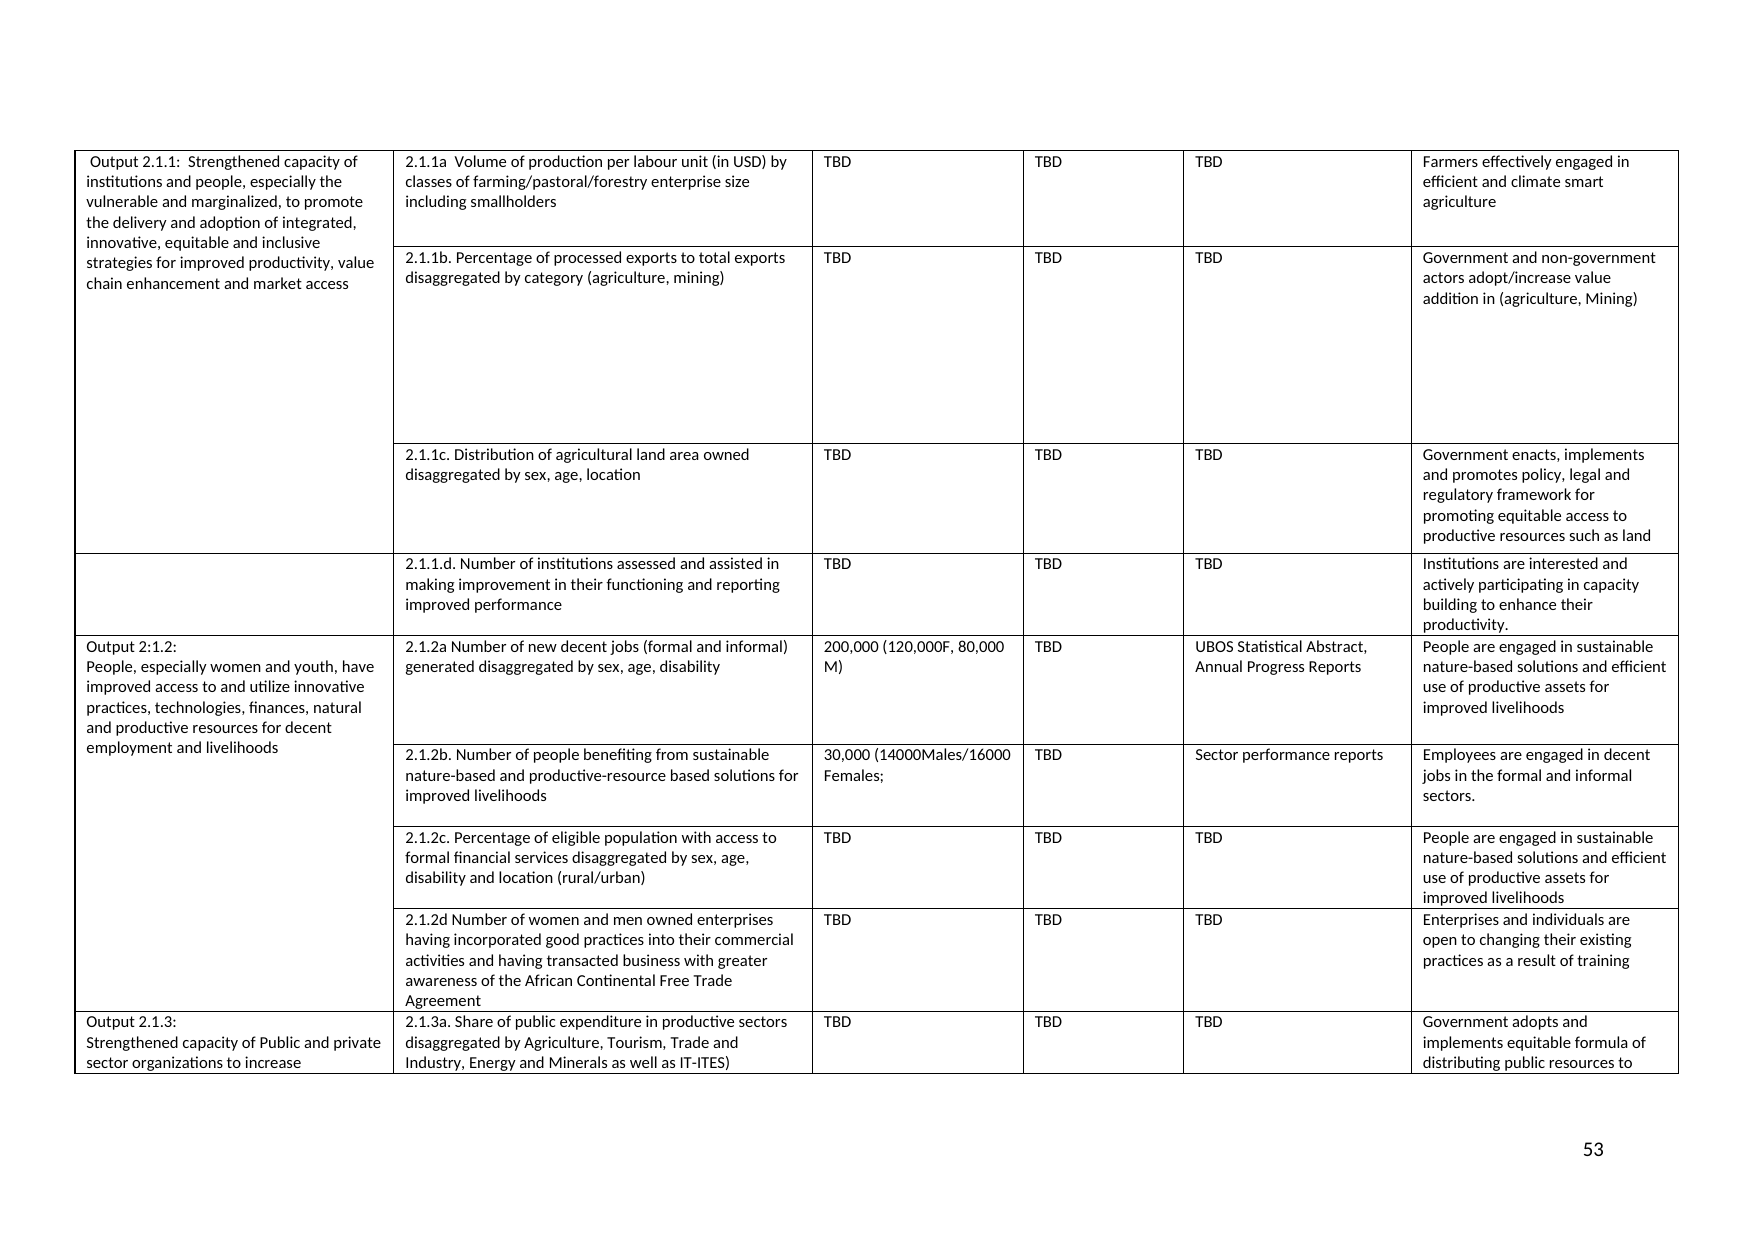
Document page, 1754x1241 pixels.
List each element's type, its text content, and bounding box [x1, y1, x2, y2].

table_cell 2.1.1c. Distribution of agricultural land area owned disaggregated by sex, age, location [394, 444, 812, 553]
table_cell Enterprises and individuals are open to changing their existing practices as a result of training [1412, 909, 1678, 1011]
table_cell TBD [1024, 909, 1183, 1011]
table_cell TBD [1184, 1012, 1411, 1073]
table_cell TBD [813, 1012, 1023, 1073]
table_cell Employees are engaged in decent jobs in the formal and informal sectors. [1412, 745, 1678, 826]
table_cell 2.1.1b. Percentage of processed exports to total exports disaggregated by category (agriculture, mining) [394, 247, 812, 443]
table_cell Sector performance reports [1184, 745, 1411, 826]
table_cell TBD [1024, 151, 1183, 246]
table_cell TBD [1024, 247, 1183, 443]
table_cell TBD [813, 444, 1023, 553]
table_cell TBD [1184, 827, 1411, 908]
table_cell TBD [1184, 247, 1411, 443]
table_cell 2.1.2b. Number of people benefiting from sustainable nature-based and productive-resource based solutions for improved livelihoods [394, 745, 812, 826]
table_cell TBD [813, 151, 1023, 246]
table_cell TBD [813, 827, 1023, 908]
table_cell Government and non-government actors adopt/increase value addition in (agriculture, Mining) [1412, 247, 1678, 443]
table_cell TBD [813, 554, 1023, 635]
table_cell 2.1.2a Number of new decent jobs (formal and informal) generated disaggregated by sex, age, disability [394, 636, 812, 743]
table_cell 2.1.2c. Percentage of eligible population with access to formal financial services disaggregated by sex, age, disability and location (rural/urban) [394, 827, 812, 908]
table_cell TBD [1024, 827, 1183, 908]
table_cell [76, 1012, 393, 1073]
table_cell TBD [1024, 444, 1183, 553]
table_cell 2.1.2d Number of women and men owned enterprises having incorporated good practices into their commercial activities and having transacted business with greater awareness of the African Continental Free Trade Agreement [394, 909, 812, 1011]
table_cell Output 2.1.1: Strengthened capacity of institutions and people, especially the vulnerable and marginalized, to promote the delivery and adoption of integrated, innovative, equitable and inclusive strategies for improved productivity, value chain enhancement and market access [76, 151, 393, 553]
table_cell TBD [813, 909, 1023, 1011]
table_cell Institutions are interested and actively participating in capacity building to enhance their productivity. [1412, 554, 1678, 635]
table_cell TBD [1184, 151, 1411, 246]
table_cell TBD [1024, 1012, 1183, 1073]
table_cell TBD [1024, 636, 1183, 743]
table_cell People are engaged in sustainable nature-based solutions and efficient use of productive assets for improved livelihoods [1412, 636, 1678, 743]
table_cell UBOS Statistical Abstract, Annual Progress Reports [1184, 636, 1411, 743]
table_cell TBD [1184, 554, 1411, 635]
table_cell Output 2:1.2: People, especially women and youth, have improved access to and utilize innovative practices, technologies, finances, natural and productive resources for decent employment and livelihoods [76, 636, 393, 1011]
table_cell TBD [1024, 745, 1183, 826]
table_cell TBD [1184, 444, 1411, 553]
table_cell 2.1.1.d. Number of institutions assessed and assisted in making improvement in their functioning and reporting improved performance [394, 554, 812, 635]
table_cell People are engaged in sustainable nature-based solutions and efficient use of productive assets for improved livelihoods [1412, 827, 1678, 908]
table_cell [1412, 1012, 1678, 1073]
table_cell Government enacts, implements and promotes policy, legal and regulatory framework for promoting equitable access to productive resources such as land [1412, 444, 1678, 553]
table_cell 200,000 (120,000F, 80,000 M) [813, 636, 1023, 743]
table_cell TBD [1184, 909, 1411, 1011]
table_cell 30,000 (14000Males/16000 Females; [813, 745, 1023, 826]
table_cell 2.1.1a Volume of production per labour unit (in USD) by classes of farming/pastoral/forestry enterprise size including smallholders [394, 151, 812, 246]
table_cell TBD [1024, 554, 1183, 635]
table_cell [76, 554, 393, 635]
table_cell Farmers effectively engaged in efficient and climate smart agriculture [1412, 151, 1678, 246]
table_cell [394, 1012, 812, 1073]
table_cell TBD [813, 247, 1023, 443]
